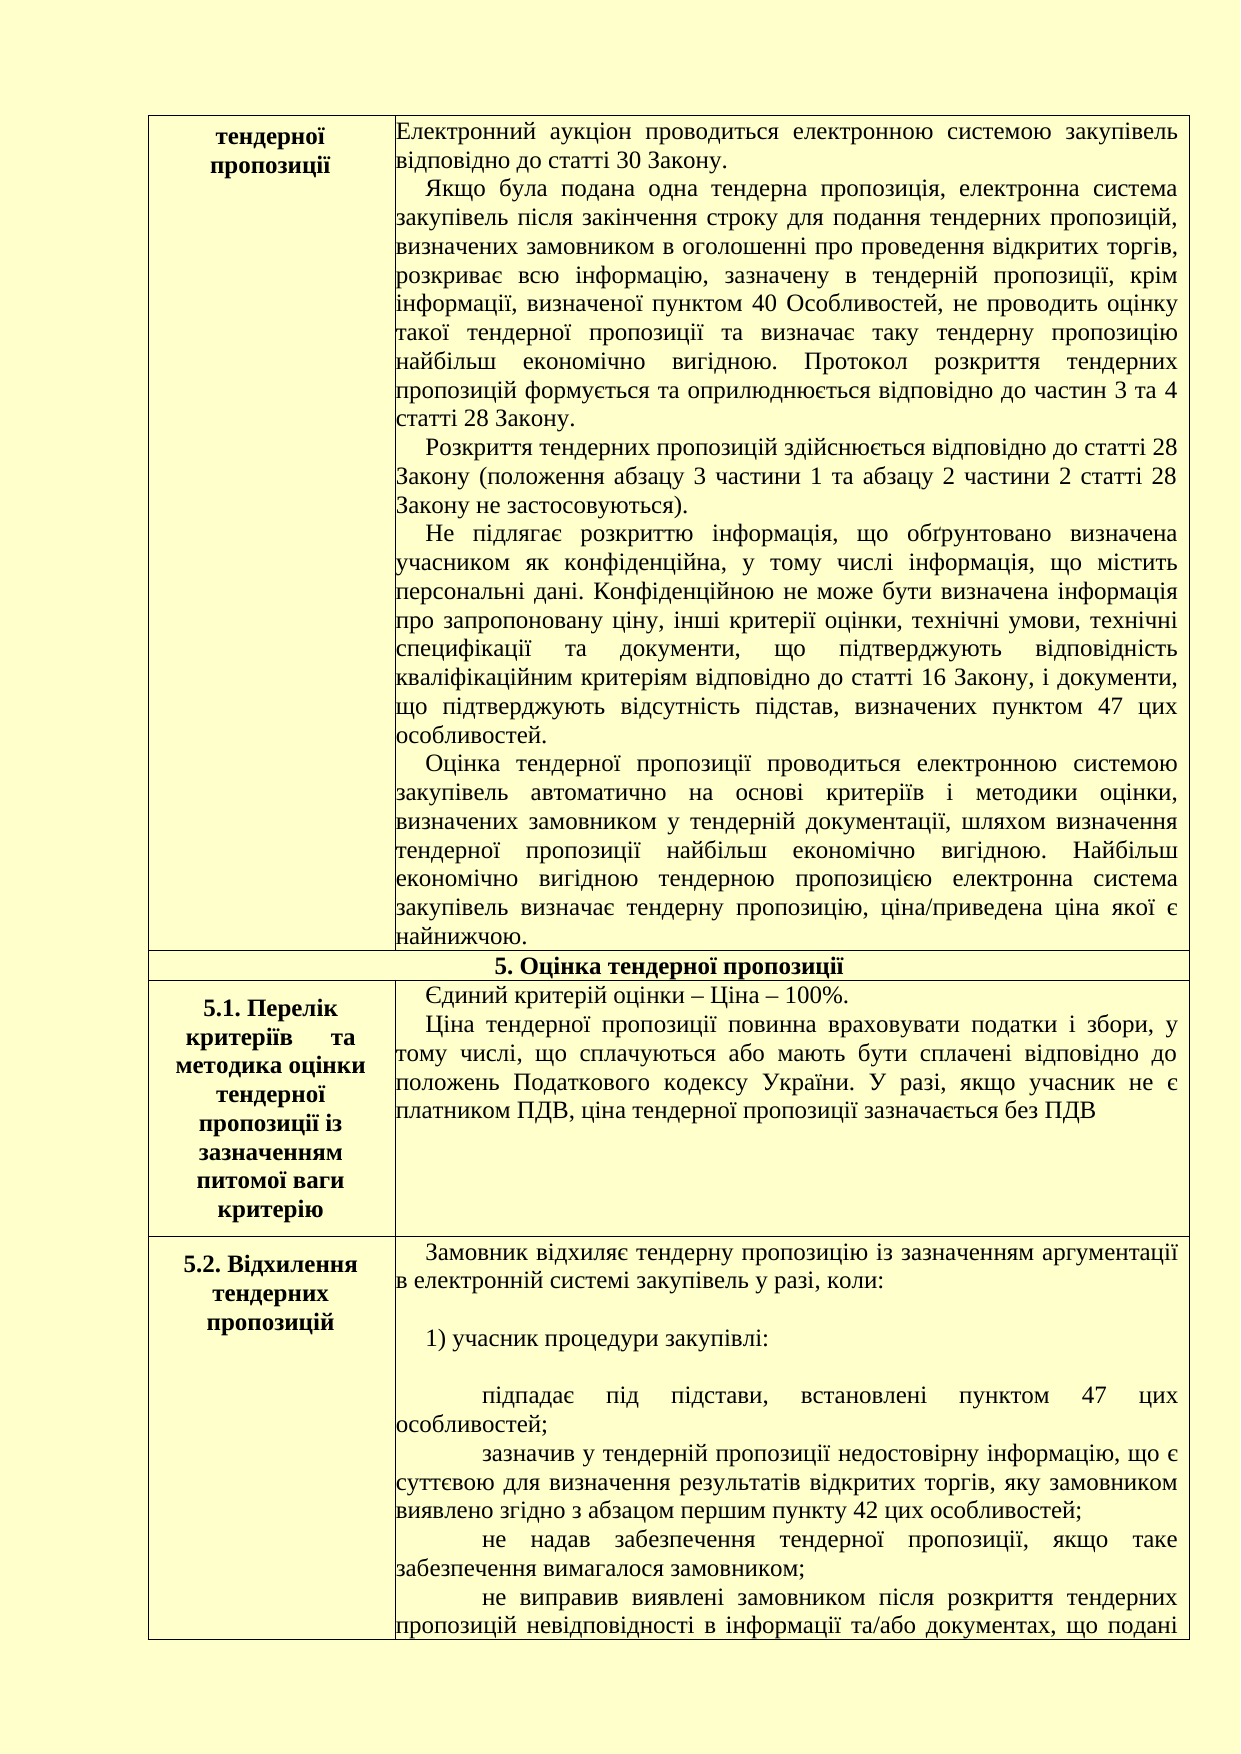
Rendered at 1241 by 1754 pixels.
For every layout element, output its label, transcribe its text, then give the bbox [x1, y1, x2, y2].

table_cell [396, 116, 1189, 950]
table_cell 5.1. Перелік критеріїв та методика оцінки тендерної пропозиції із зазначенням питомої ваги критерію [149, 981, 395, 1236]
table_cell Єдиний критерій оцінки – Ціна – 100%. Ціна тендерної пропозиції повинна враховувати податки і збори, у тому числі, що сплачуються або мають бути сплачені відповідно до положень Податкового кодексу України. У разі, якщо учасник не є платником ПДВ, ціна тендерної пропозиції зазначається без ПДВ [396, 981, 1189, 1236]
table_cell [149, 116, 395, 950]
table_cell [149, 1237, 395, 1639]
table_cell 5. Оцінка тендерної пропозиції [149, 951, 1189, 979]
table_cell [396, 1237, 1189, 1639]
